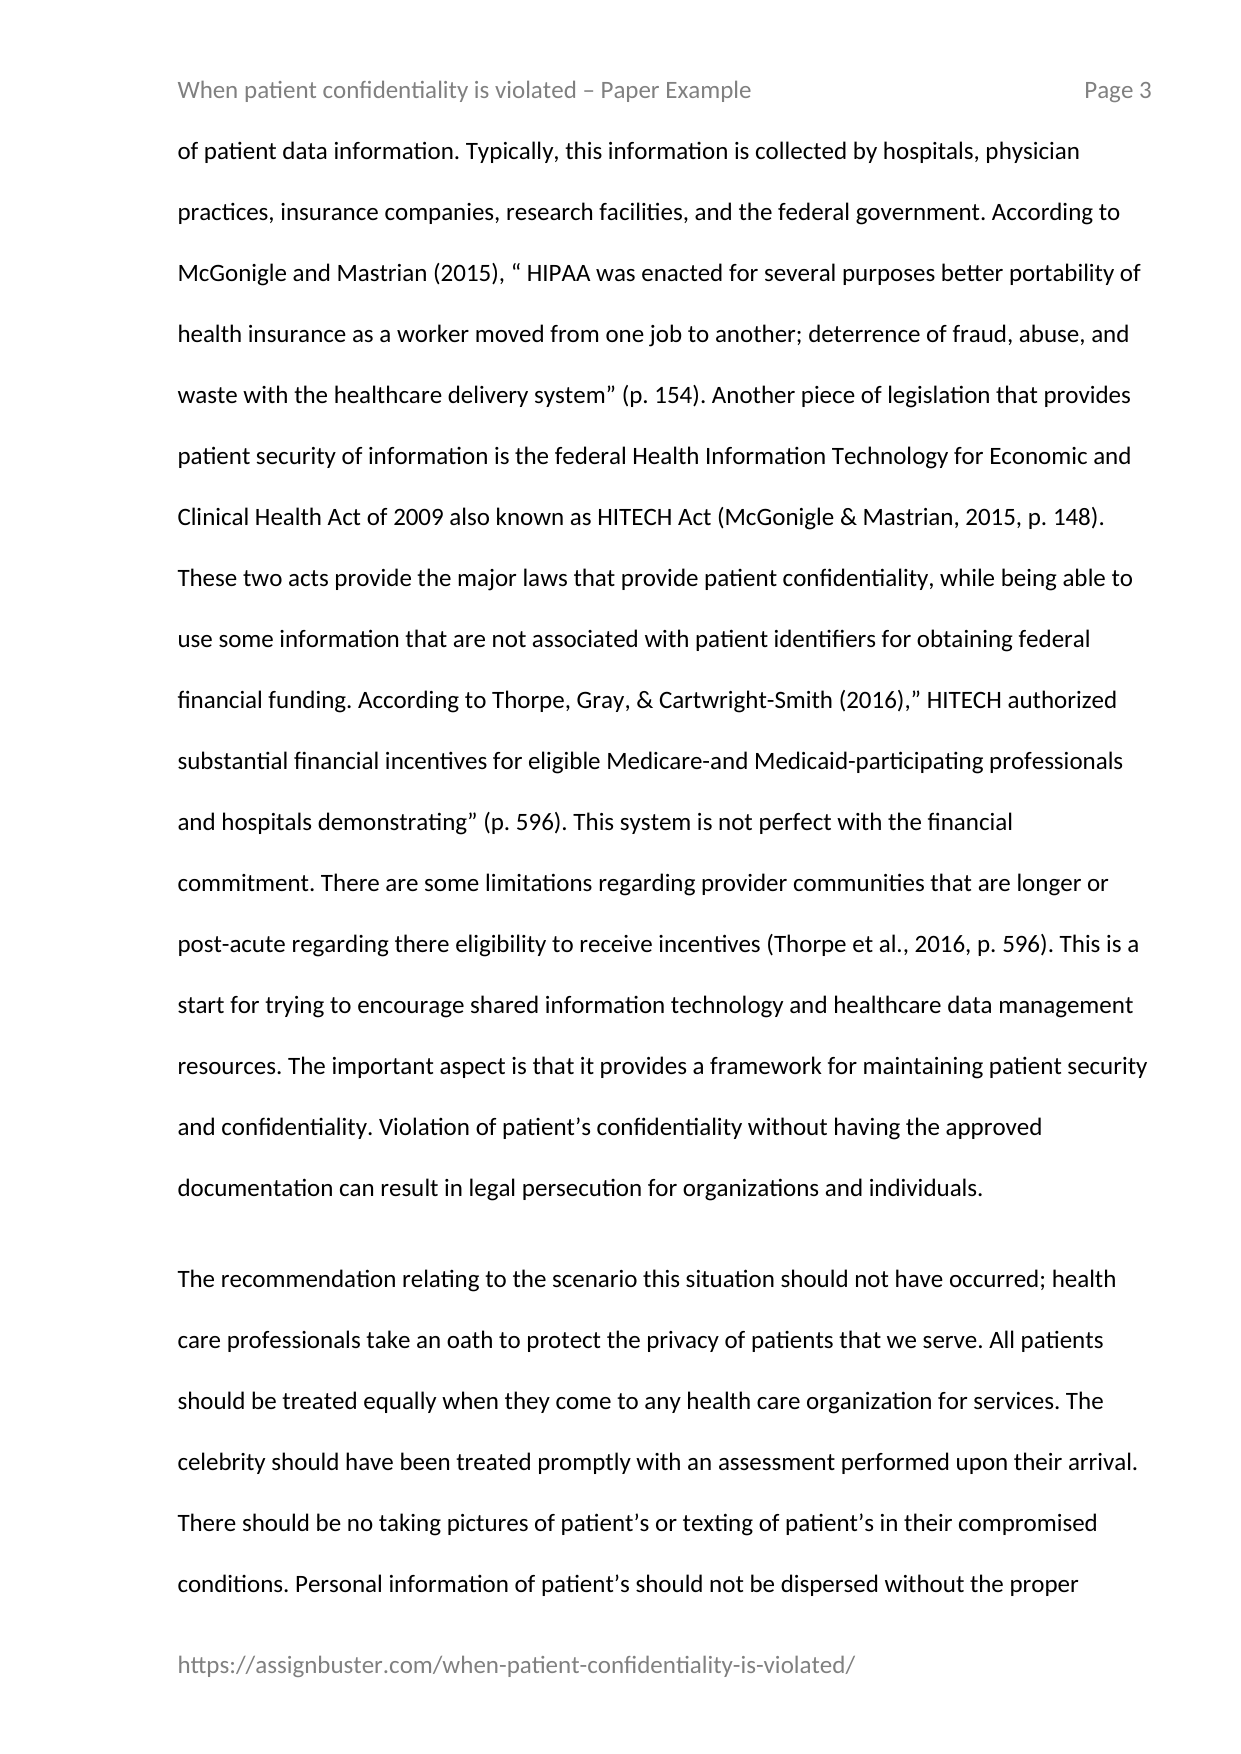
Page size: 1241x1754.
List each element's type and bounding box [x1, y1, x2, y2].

text [177, 1263, 1152, 1599]
text [177, 135, 1152, 1203]
